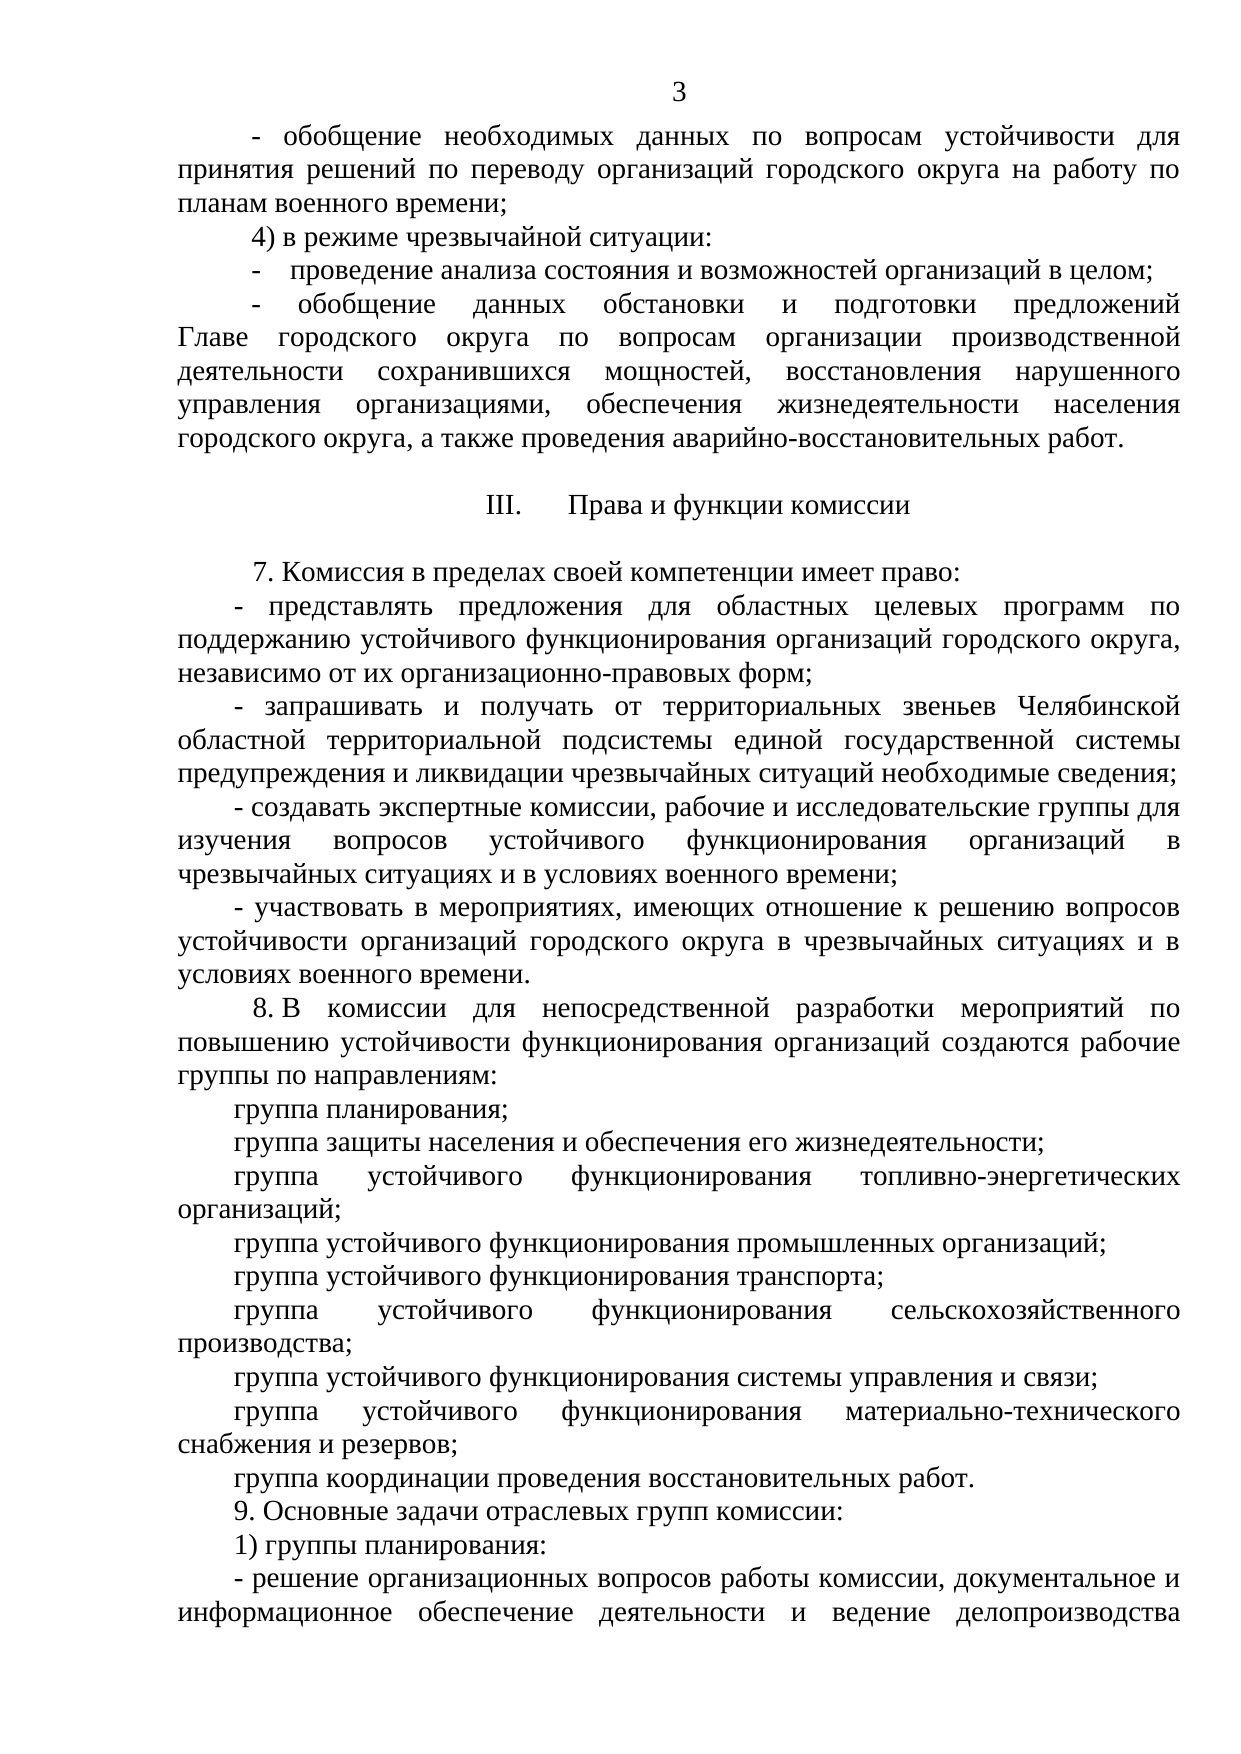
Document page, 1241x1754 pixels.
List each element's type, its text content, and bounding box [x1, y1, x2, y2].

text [177, 1560, 1181, 1627]
list Права и функции комиссии [215, 487, 1181, 521]
text - представлять предложения для областных целевых программ по поддержанию устойчивого функционирования организаций городского округа, независимо от их организационно-правовых форм; [177, 588, 1181, 688]
text 4) в режиме чрезвычайной ситуации: [177, 219, 1181, 252]
text группа координации проведения восстановительных работ. [177, 1460, 1181, 1493]
text - обобщение данных обстановки и подготовки предложений Главе городского округа по вопросам организации производственной деятельности сохранившихся мощностей, восстановления нарушенного управления организациями, обеспечения жизнедеятельности населения городского округа, а также проведения аварийно-восстановительных работ. [177, 286, 1181, 453]
text группа устойчивого функционирования сельскохозяйственного производства; [177, 1292, 1181, 1359]
text группа устойчивого функционирования промышленных организаций; [177, 1225, 1181, 1258]
text - участвовать в мероприятиях, имеющих отношение к решению вопросов устойчивости организаций городского округа в чрезвычайных ситуациях и в условиях военного времени. [177, 889, 1181, 990]
text группа планирования; [177, 1091, 1181, 1124]
text 8. В комиссии для непосредственной разработки мероприятий по повышению устойчивости функционирования организаций создаются рабочие группы по направлениям: [177, 990, 1181, 1091]
text группа устойчивого функционирования топливно-энергетических организаций; [177, 1158, 1181, 1225]
text 1) группы планирования: [177, 1527, 1181, 1560]
text 9. Основные задачи отраслевых групп комиссии: [177, 1493, 1181, 1527]
text - проведение анализа состояния и возможностей организаций в целом; [177, 252, 1181, 286]
text 7. Комиссия в пределах своей компетенции имеет право: [177, 554, 1181, 588]
text группа устойчивого функционирования системы управления и связи; [177, 1359, 1181, 1393]
text - обобщение необходимых данных по вопросам устойчивости для принятия решений по переводу организаций городского округа на работу по планам военного времени; [177, 118, 1181, 219]
text группа защиты населения и обеспечения его жизнедеятельности; [177, 1124, 1181, 1158]
text группа устойчивого функционирования материально-технического снабжения и резервов; [177, 1393, 1181, 1460]
text - создавать экспертные комиссии, рабочие и исследовательские группы для изучения вопросов устойчивого функционирования организаций в чрезвычайных ситуациях и в условиях военного времени; [177, 789, 1181, 889]
text - запрашивать и получать от территориальных звеньев Челябинской областной территориальной подсистемы единой государственной системы предупреждения и ликвидации чрезвычайных ситуаций необходимые сведения; [177, 688, 1181, 789]
text группа устойчивого функционирования транспорта; [177, 1258, 1181, 1292]
